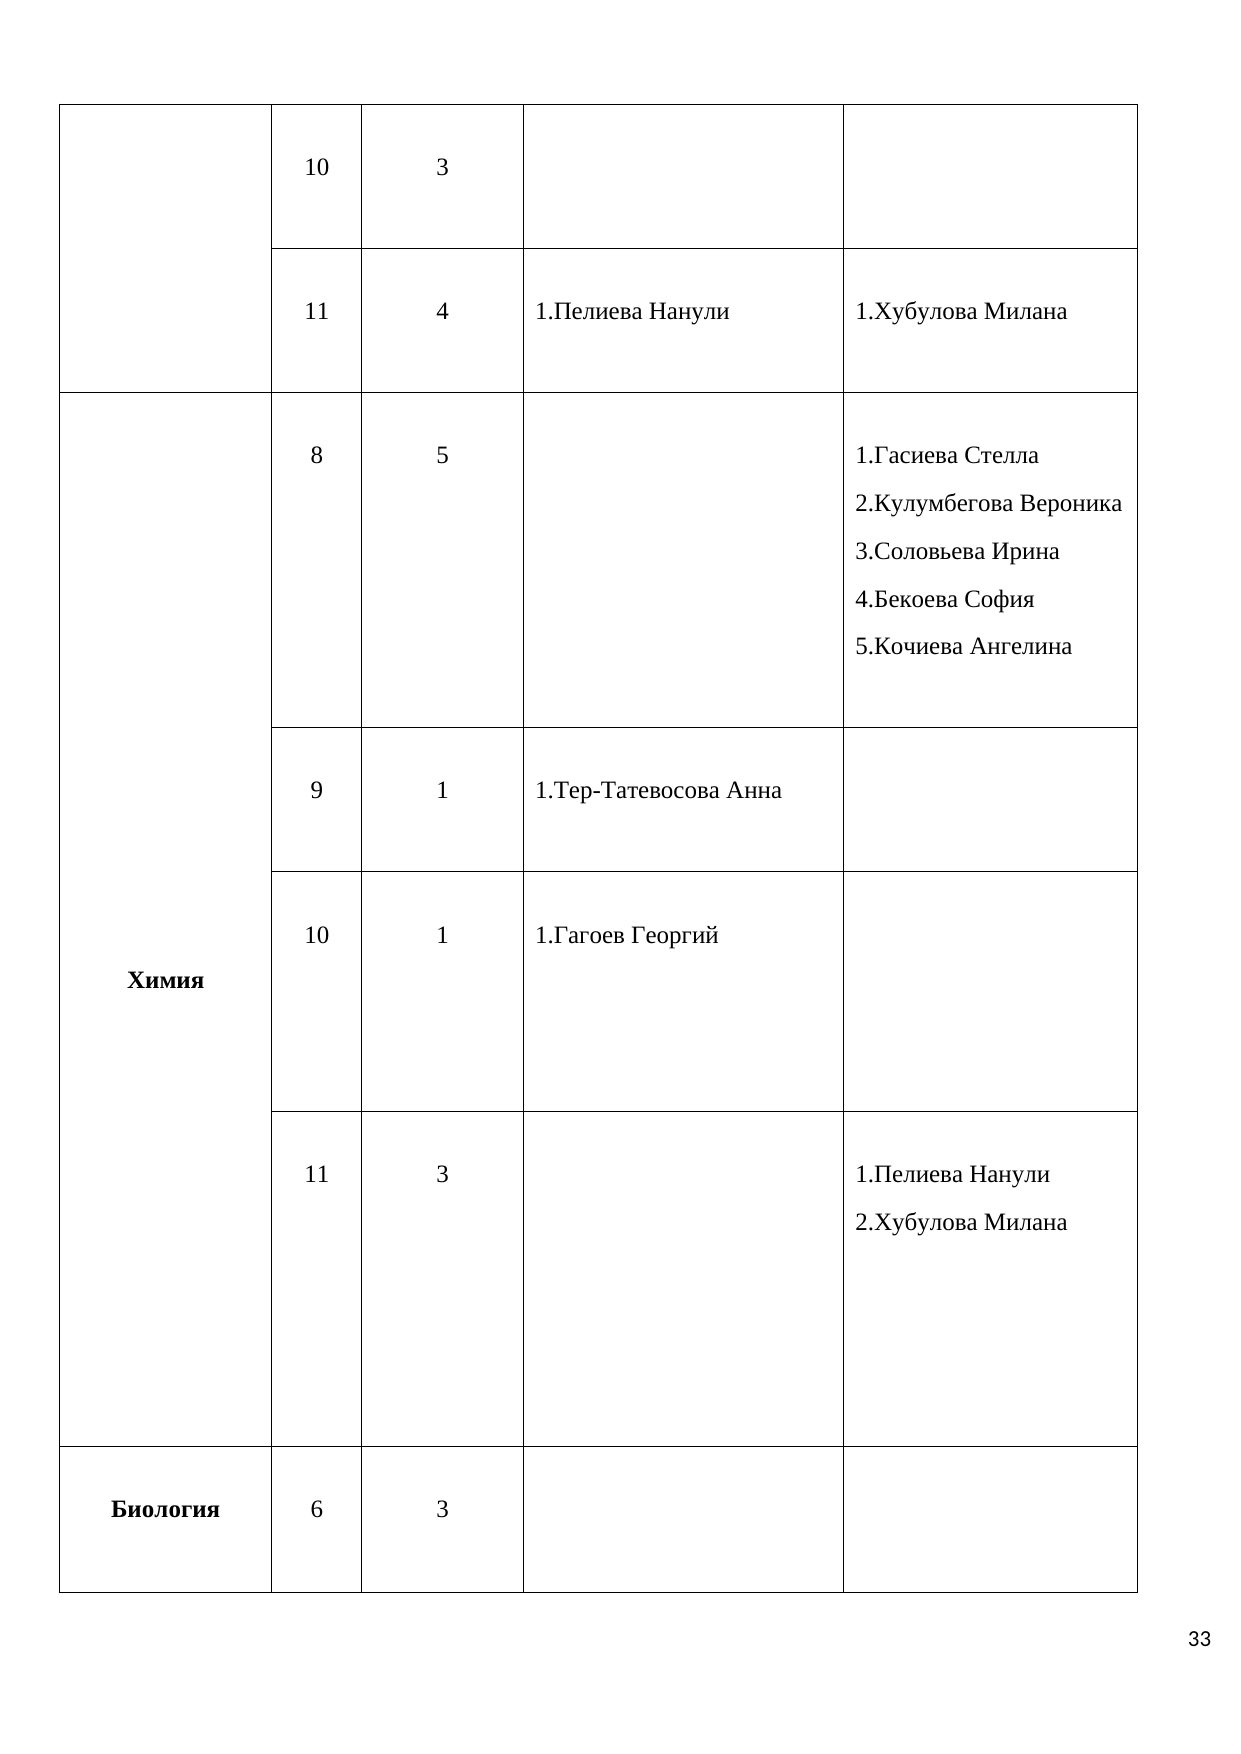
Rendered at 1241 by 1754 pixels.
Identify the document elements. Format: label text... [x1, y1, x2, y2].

table_cell Химия [60, 393, 271, 1446]
table_cell [524, 1112, 843, 1446]
table_cell 1.Гасиева Стелла 2.Кулумбегова Вероника 3.Соловьева Ирина 4.Бекоева София 5.Кочиева Ангелина [844, 393, 1137, 727]
table_cell 1.Гагоев Георгий [524, 872, 843, 1111]
table_cell 1 [362, 728, 523, 871]
table_cell 10 [272, 105, 361, 248]
table_cell 1 [362, 872, 523, 1111]
table_cell [524, 393, 843, 727]
table_cell 6 [272, 1447, 361, 1592]
table_cell 10 [272, 872, 361, 1111]
table_cell 3 [362, 1447, 523, 1592]
table_cell [844, 872, 1137, 1111]
table_cell 3 [362, 105, 523, 248]
table_cell [844, 1447, 1137, 1592]
table_cell 1.Хубулова Милана [844, 249, 1137, 392]
table_cell 11 [272, 249, 361, 392]
table_cell 1.Тер-Татевосова Анна [524, 728, 843, 871]
table_cell 9 [272, 728, 361, 871]
table_cell 8 [272, 393, 361, 727]
table_cell 1.Пелиева Нанули 2.Хубулова Милана [844, 1112, 1137, 1446]
table_cell [524, 105, 843, 248]
table_cell 3 [362, 1112, 523, 1446]
table_cell 1.Пелиева Нанули [524, 249, 843, 392]
table_cell 5 [362, 393, 523, 727]
table_cell [844, 105, 1137, 248]
table_cell [524, 1447, 843, 1592]
table_cell Биология [60, 1447, 271, 1592]
table_cell 4 [362, 249, 523, 392]
table_cell 11 [272, 1112, 361, 1446]
table_cell [844, 728, 1137, 871]
